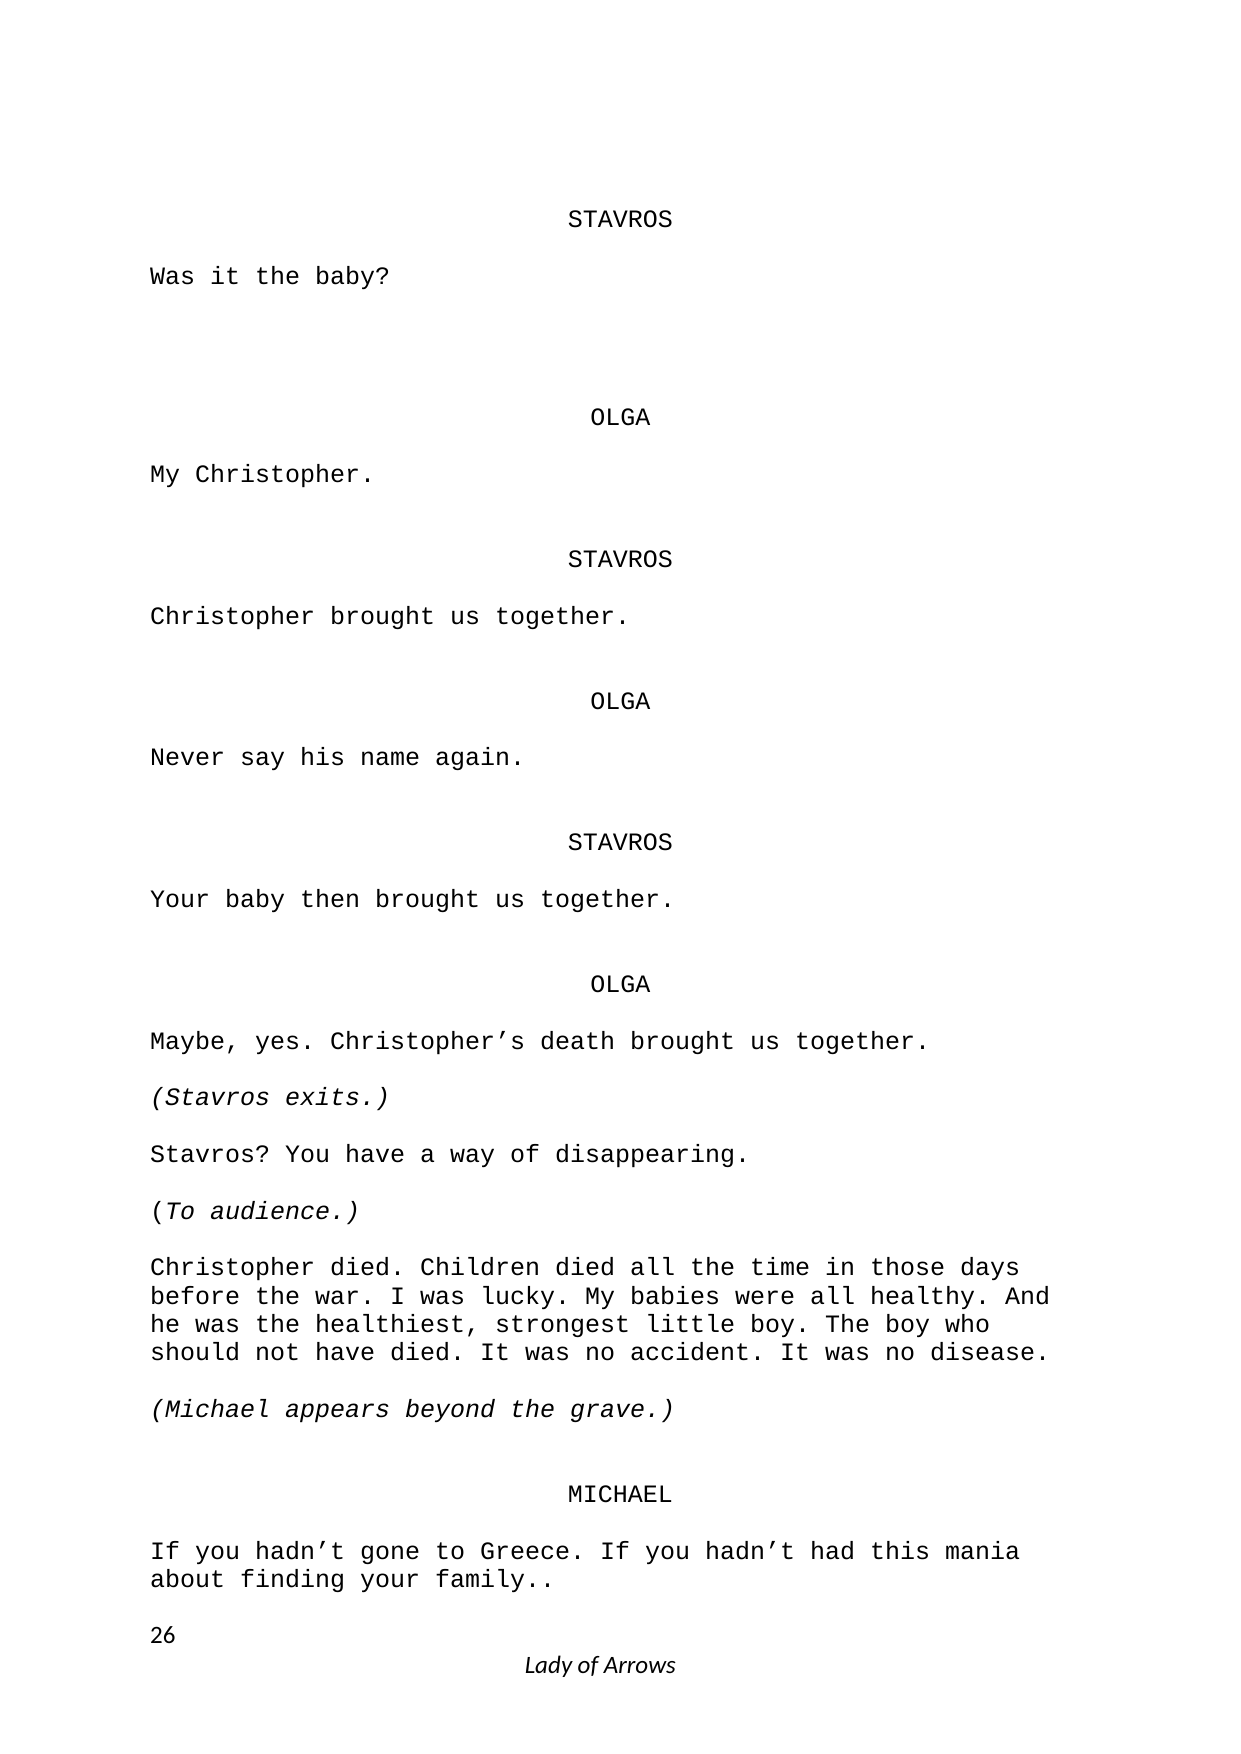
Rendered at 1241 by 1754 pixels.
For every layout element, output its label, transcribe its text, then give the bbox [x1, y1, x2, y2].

text Was it the baby? [150, 263, 1090, 292]
text (To audience.) [150, 1198, 1090, 1227]
text STAVROS [150, 547, 1090, 575]
text (Michael appears beyond the grave.) [150, 1397, 1090, 1425]
text Never say his name again. [150, 745, 1090, 773]
text Stavros? You have a way of disappearing. [150, 1142, 1090, 1170]
text (Stavros exits.) [150, 1085, 1090, 1113]
text My Christopher. [150, 462, 1090, 490]
text Maybe, yes. Christopher’s death brought us together. [150, 1028, 1090, 1057]
text MICHAEL [150, 1482, 1090, 1510]
text STAVROS [150, 830, 1090, 858]
text STAVROS [150, 207, 1090, 235]
text OLGA [150, 405, 1090, 433]
text OLGA [150, 688, 1090, 717]
text Christopher brought us together. [150, 603, 1090, 632]
text Your baby then brought us together. [150, 887, 1090, 915]
text OLGA [150, 972, 1090, 1000]
text Christopher died. Children died all the time in those days before the war. I was lucky. My babies were all healthy. And he was the healthiest, strongest little boy. The boy who should not have died. It was no accident. It was no disease. [150, 1255, 1090, 1368]
text If you hadn’t gone to Greece. If you hadn’t had this mania about finding your family.. [150, 1538, 1090, 1595]
